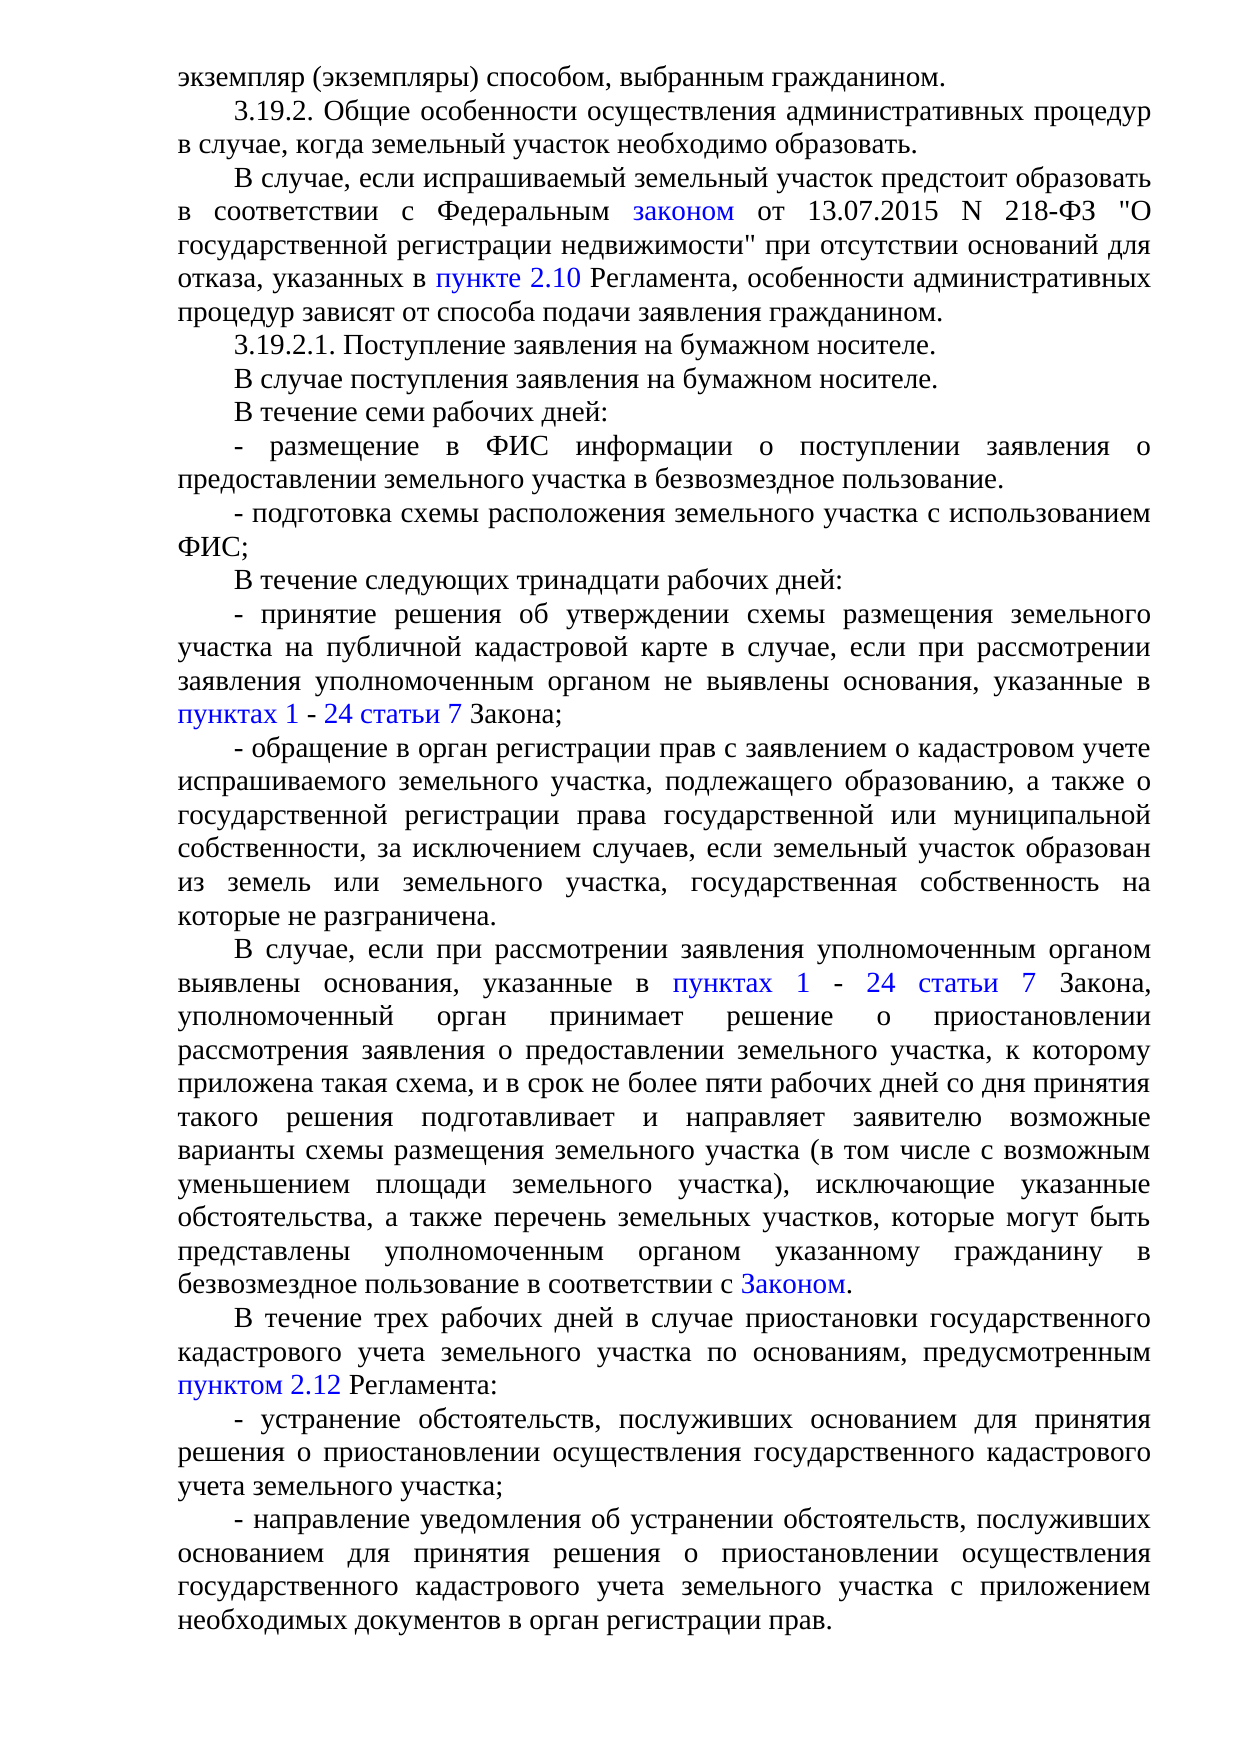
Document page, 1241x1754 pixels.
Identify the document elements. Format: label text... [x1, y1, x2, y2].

text В течение следующих тринадцати рабочих дней: [177, 562, 1152, 596]
text 3.19.2. Общие особенности осуществления административных процедур в случае, когда земельный участок необходимо образовать. [177, 93, 1152, 160]
text - размещение в ФИС информации о поступлении заявления о предоставлении земельного участка в безвозмездное пользование. [177, 428, 1152, 495]
text - обращение в орган регистрации прав с заявлением о кадастровом учете испрашиваемого земельного участка, подлежащего образованию, а также о государственной регистрации права государственной или муниципальной собственности, за исключением случаев, если земельный участок образован из земель или земельного участка, государственная собственность на которые не разграничена. [177, 730, 1152, 931]
text - принятие решения об утверждении схемы размещения земельного участка на публичной кадастровой карте в случае, если при рассмотрении заявления уполномоченным органом не выявлены основания, указанные в пунктах 1 - 24 статьи 7 Закона; [177, 596, 1152, 730]
text - подготовка схемы расположения земельного участка с использованием ФИС; [177, 495, 1152, 562]
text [177, 59, 1152, 93]
text 3.19.2.1. Поступление заявления на бумажном носителе. [177, 327, 1152, 361]
text В случае, если при рассмотрении заявления уполномоченным органом выявлены основания, указанные в пунктах 1 - 24 статьи 7 Закона, уполномоченный орган принимает решение о приостановлении рассмотрения заявления о предоставлении земельного участка, к которому приложена такая схема, и в срок не более пяти рабочих дней со дня принятия такого решения подготавливает и направляет заявителю возможные варианты схемы размещения земельного участка (в том числе с возможным уменьшением площади земельного участка), исключающие указанные обстоятельства, а также перечень земельных участков, которые могут быть представлены уполномоченным органом указанному гражданину в безвозмездное пользование в соответствии с Законом. [177, 931, 1152, 1300]
text В случае, если испрашиваемый земельный участок предстоит образовать в соответствии с Федеральным законом от 13.07.2015 N 218-ФЗ "О государственной регистрации недвижимости" при отсутствии оснований для отказа, указанных в пункте 2.10 Регламента, особенности административных процедур зависят от способа подачи заявления гражданином. [177, 160, 1152, 327]
text В случае поступления заявления на бумажном носителе. [177, 361, 1152, 394]
text - направление уведомления об устранении обстоятельств, послуживших основанием для принятия решения о приостановлении осуществления государственного кадастрового учета земельного участка с приложением необходимых документов в орган регистрации прав. [177, 1501, 1152, 1636]
text В течение трех рабочих дней в случае приостановки государственного кадастрового учета земельного участка по основаниям, предусмотренным пунктом 2.12 Регламента: [177, 1300, 1152, 1401]
text В течение семи рабочих дней: [177, 394, 1152, 428]
text - устранение обстоятельств, послуживших основанием для принятия решения о приостановлении осуществления государственного кадастрового учета земельного участка; [177, 1401, 1152, 1501]
